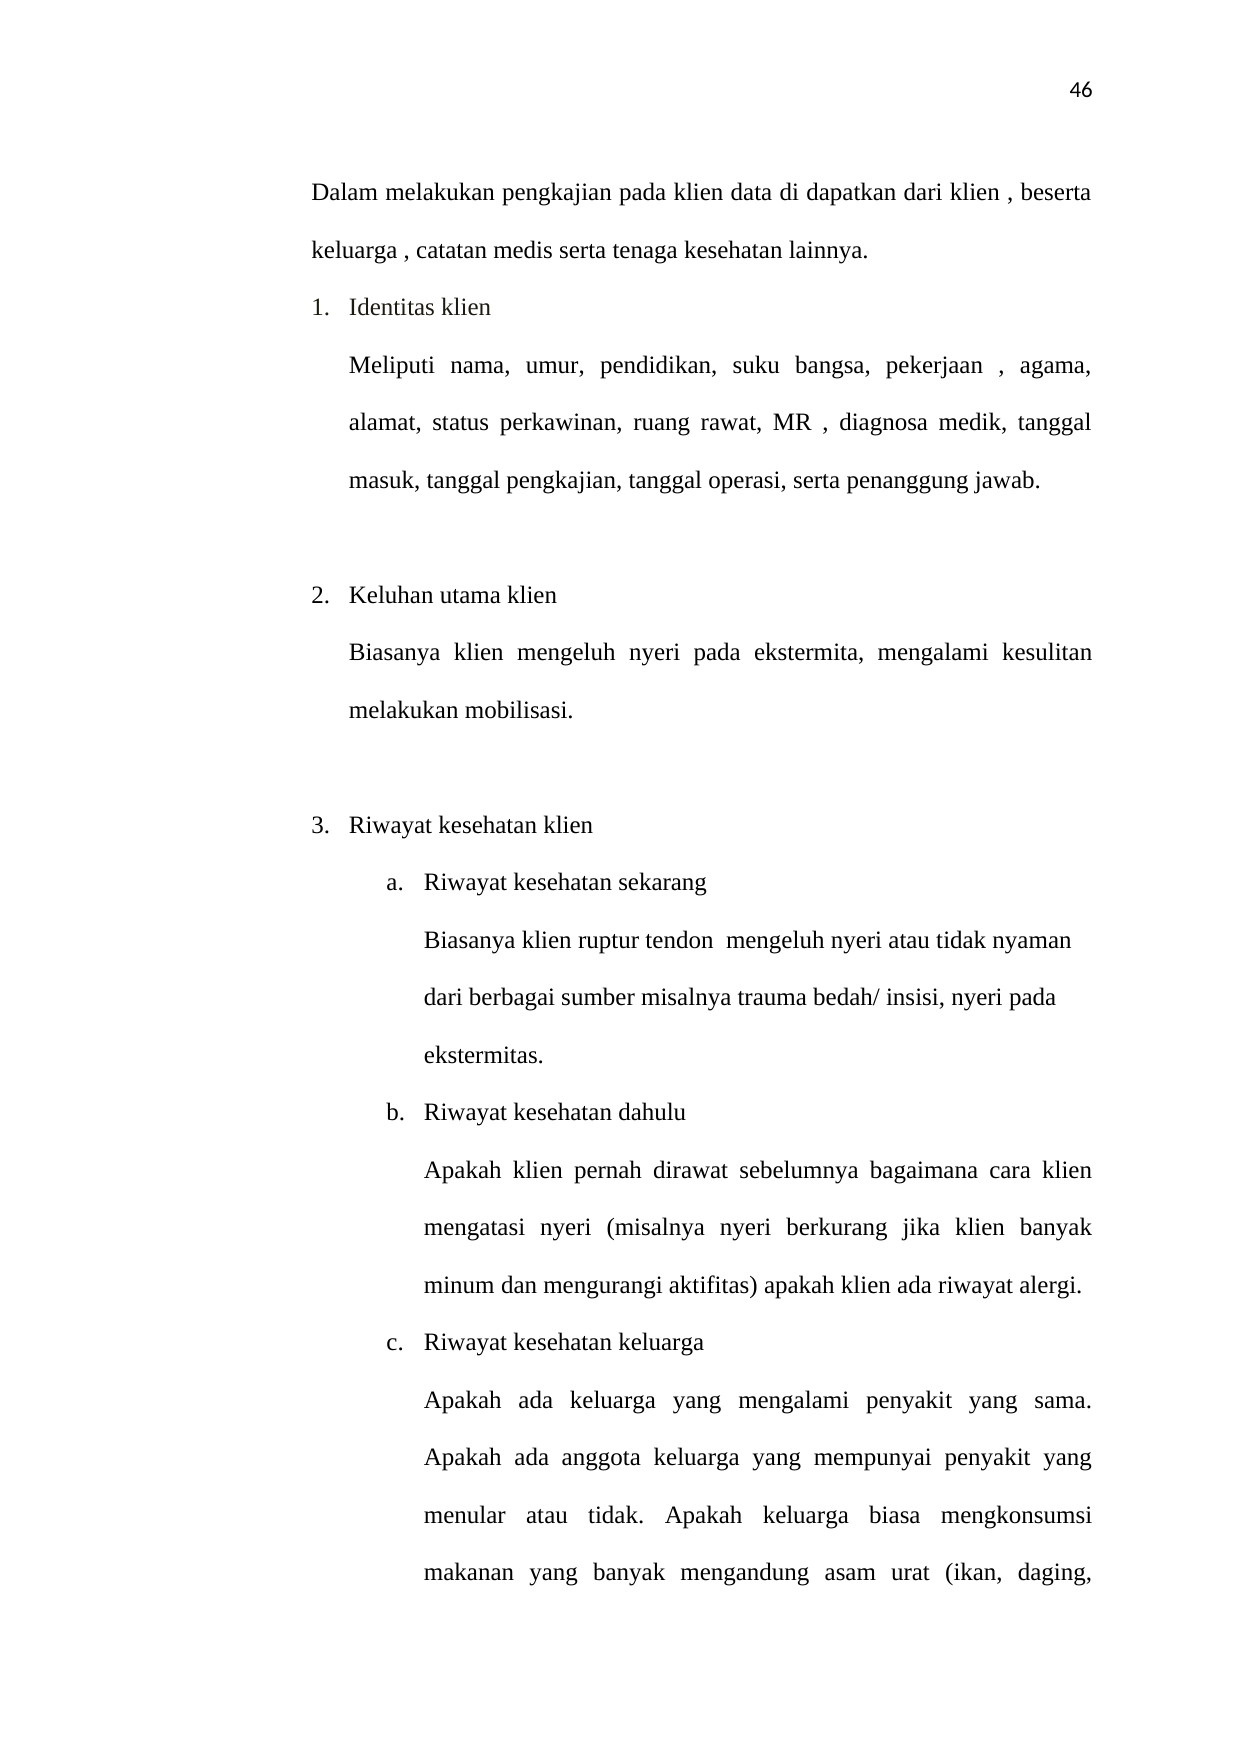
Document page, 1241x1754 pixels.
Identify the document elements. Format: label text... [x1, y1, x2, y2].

list Biasanya klien ruptur tendon mengeluh nyeri atau tidak nyaman dari berbagai sumber misalnya trauma bedah/ insisi, nyeri pada ekstermitas. [424, 925, 1092, 1068]
list Riwayat kesehatan keluarga [386, 1327, 1092, 1356]
list Identitas klien [311, 292, 1092, 321]
list Meliputi nama, umur, pendidikan, suku bangsa, pekerjaan , agama, alamat, status perkawinan, ruang rawat, MR , diagnosa medik, tanggal masuk, tanggal pengkajian, tanggal operasi, serta penanggung jawab. [349, 350, 1092, 493]
list Riwayat kesehatan dahulu [386, 1097, 1092, 1126]
list Biasanya klien mengeluh nyeri pada ekstermita, mengalami kesulitan melakukan mobilisasi. [349, 637, 1092, 723]
list Dalam melakukan pengkajian pada klien data di dapatkan dari klien , beserta keluarga , catatan medis serta tenaga kesehatan lainnya. [311, 177, 1092, 263]
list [424, 1385, 1092, 1586]
list Keluhan utama klien [311, 580, 1092, 608]
list Riwayat kesehatan sekarang [386, 867, 1092, 896]
list Apakah klien pernah dirawat sebelumnya bagaimana cara klien mengatasi nyeri (misalnya nyeri berkurang jika klien banyak minum dan mengurangi aktifitas) apakah klien ada riwayat alergi. [424, 1155, 1092, 1298]
list Riwayat kesehatan klien [311, 810, 1092, 838]
